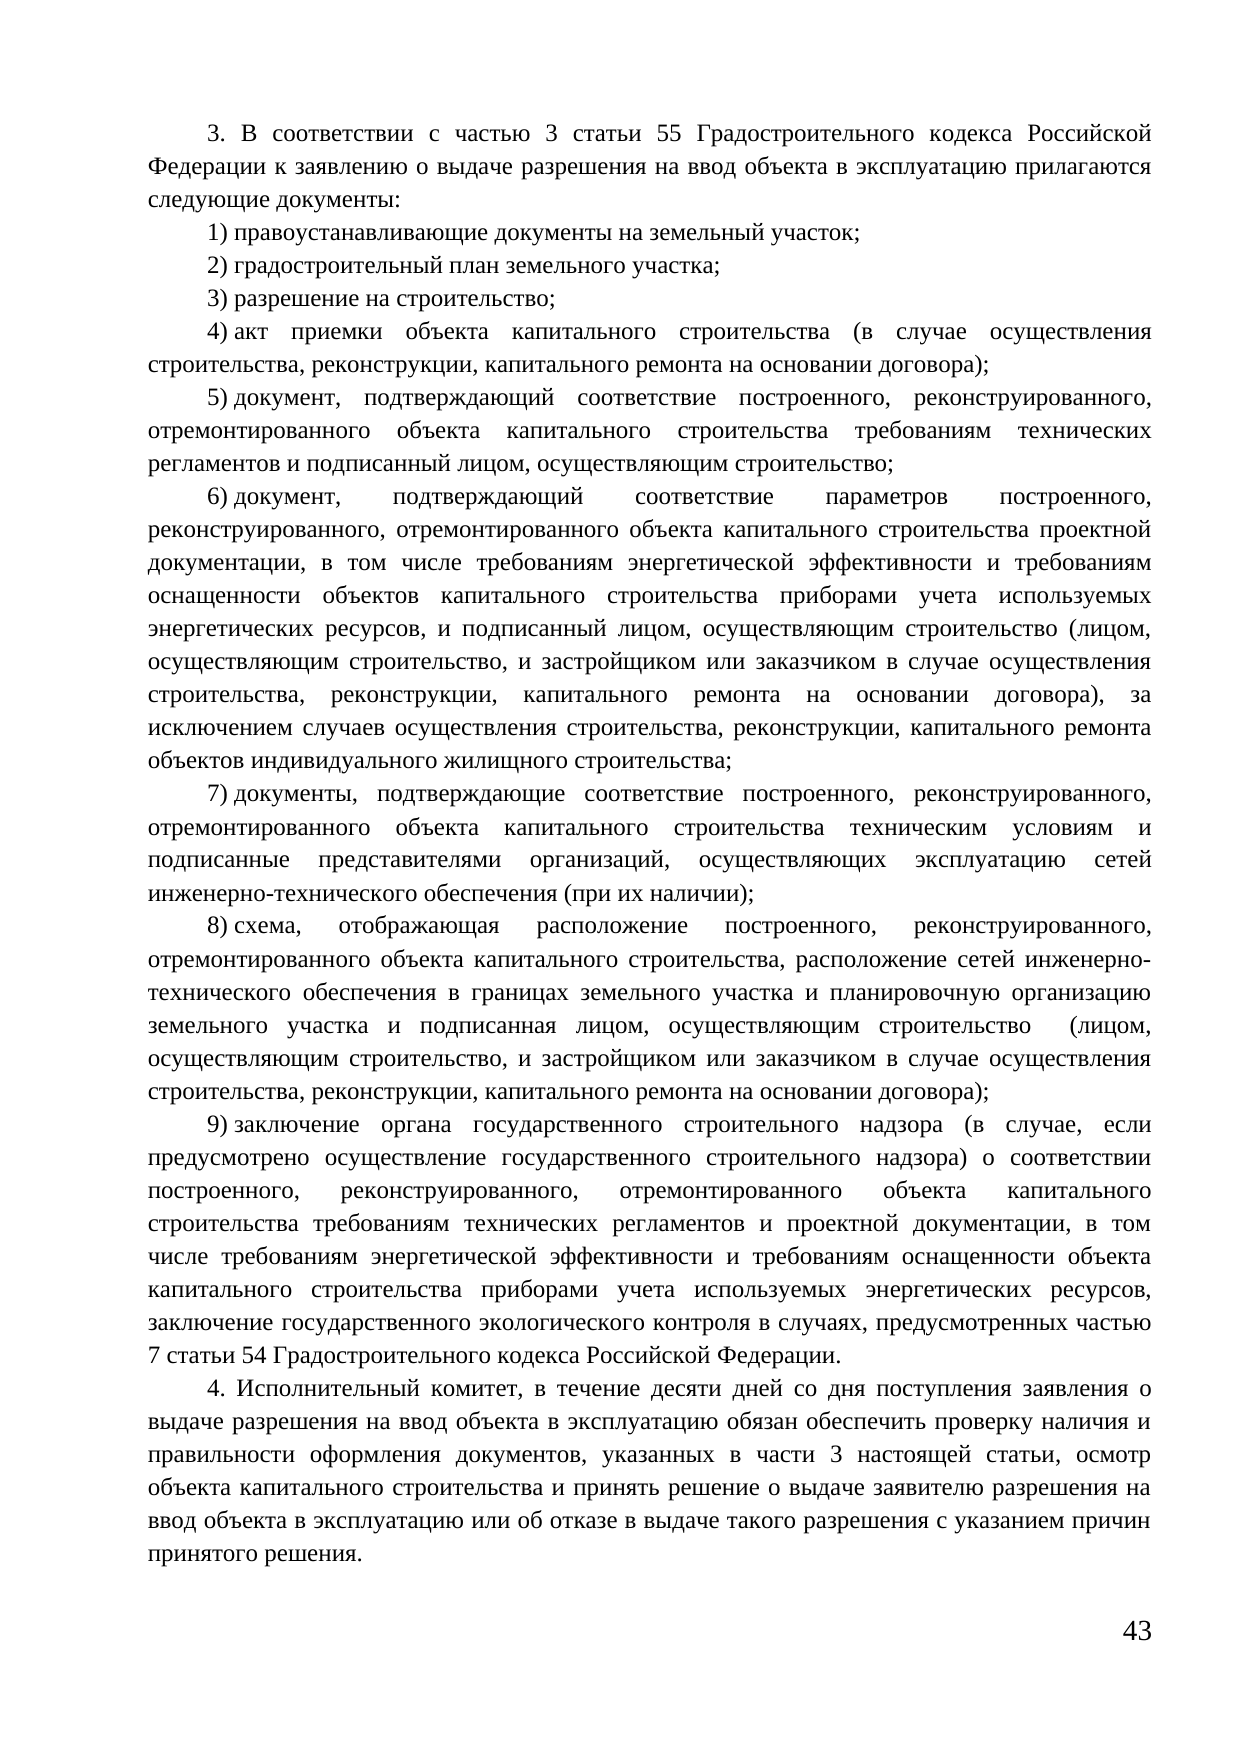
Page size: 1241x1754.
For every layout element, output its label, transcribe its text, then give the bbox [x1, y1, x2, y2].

text 9) заключение органа государственного строительного надзора (в случае, если предусмотрено осуществление государственного строительного надзора) о соответствии построенного, реконструированного, отремонтированного объекта капитального строительства требованиям технических регламентов и проектной документации, в том числе требованиям энергетической эффективности и требованиям оснащенности объекта капитального строительства приборами учета используемых энергетических ресурсов, заключение государственного экологического контроля в случаях, предусмотренных частью 7 статьи 54 Градостроительного кодекса Российской Федерации. [148, 1109, 1152, 1369]
text 2) градостроительный план земельного участка; [148, 250, 1152, 279]
text 8) схема, отображающая расположение построенного, реконструированного, отремонтированного объекта капитального строительства, расположение сетей инженерно-технического обеспечения в границах земельного участка и планировочную организацию земельного участка и подписанная лицом, осуществляющим строительство (лицом, осуществляющим строительство, и застройщиком или заказчиком в случае осуществления строительства, реконструкции, капитального ремонта на основании договора); [148, 911, 1152, 1104]
text 5) документ, подтверждающий соответствие построенного, реконструированного, отремонтированного объекта капитального строительства требованиям технических регламентов и подписанный лицом, осуществляющим строительство; [148, 382, 1152, 477]
text 4. Исполнительный комитет, в течение десяти дней со дня поступления заявления о выдаче разрешения на ввод объекта в эксплуатацию обязан обеспечить проверку наличия и правильности оформления документов, указанных в части 3 настоящей статьи, осмотр объекта капитального строительства и принять решение о выдаче заявителю разрешения на ввод объекта в эксплуатацию или об отказе в выдаче такого разрешения с указанием причин принятого решения. [148, 1373, 1152, 1567]
text 3. В соответствии с частью 3 статьи 55 Градостроительного кодекса Российской Федерации к заявлению о выдаче разрешения на ввод объекта в эксплуатацию прилагаются следующие документы: [148, 118, 1152, 213]
text 3) разрешение на строительство; [148, 283, 1152, 312]
text 4) акт приемки объекта капитального строительства (в случае осуществления строительства, реконструкции, капитального ремонта на основании договора); [148, 316, 1152, 378]
text 7) документы, подтверждающие соответствие построенного, реконструированного, отремонтированного объекта капитального строительства техническим условиям и подписанные представителями организаций, осуществляющих эксплуатацию сетей инженерно-технического обеспечения (при их наличии); [148, 778, 1152, 906]
text 6) документ, подтверждающий соответствие параметров построенного, реконструированного, отремонтированного объекта капитального строительства проектной документации, в том числе требованиям энергетической эффективности и требованиям оснащенности объектов капитального строительства приборами учета используемых энергетических ресурсов, и подписанный лицом, осуществляющим строительство (лицом, осуществляющим строительство, и застройщиком или заказчиком в случае осуществления строительства, реконструкции, капитального ремонта на основании договора), за исключением случаев осуществления строительства, реконструкции, капитального ремонта объектов индивидуального жилищного строительства; [148, 481, 1152, 774]
text 1) правоустанавливающие документы на земельный участок; [148, 217, 1152, 246]
